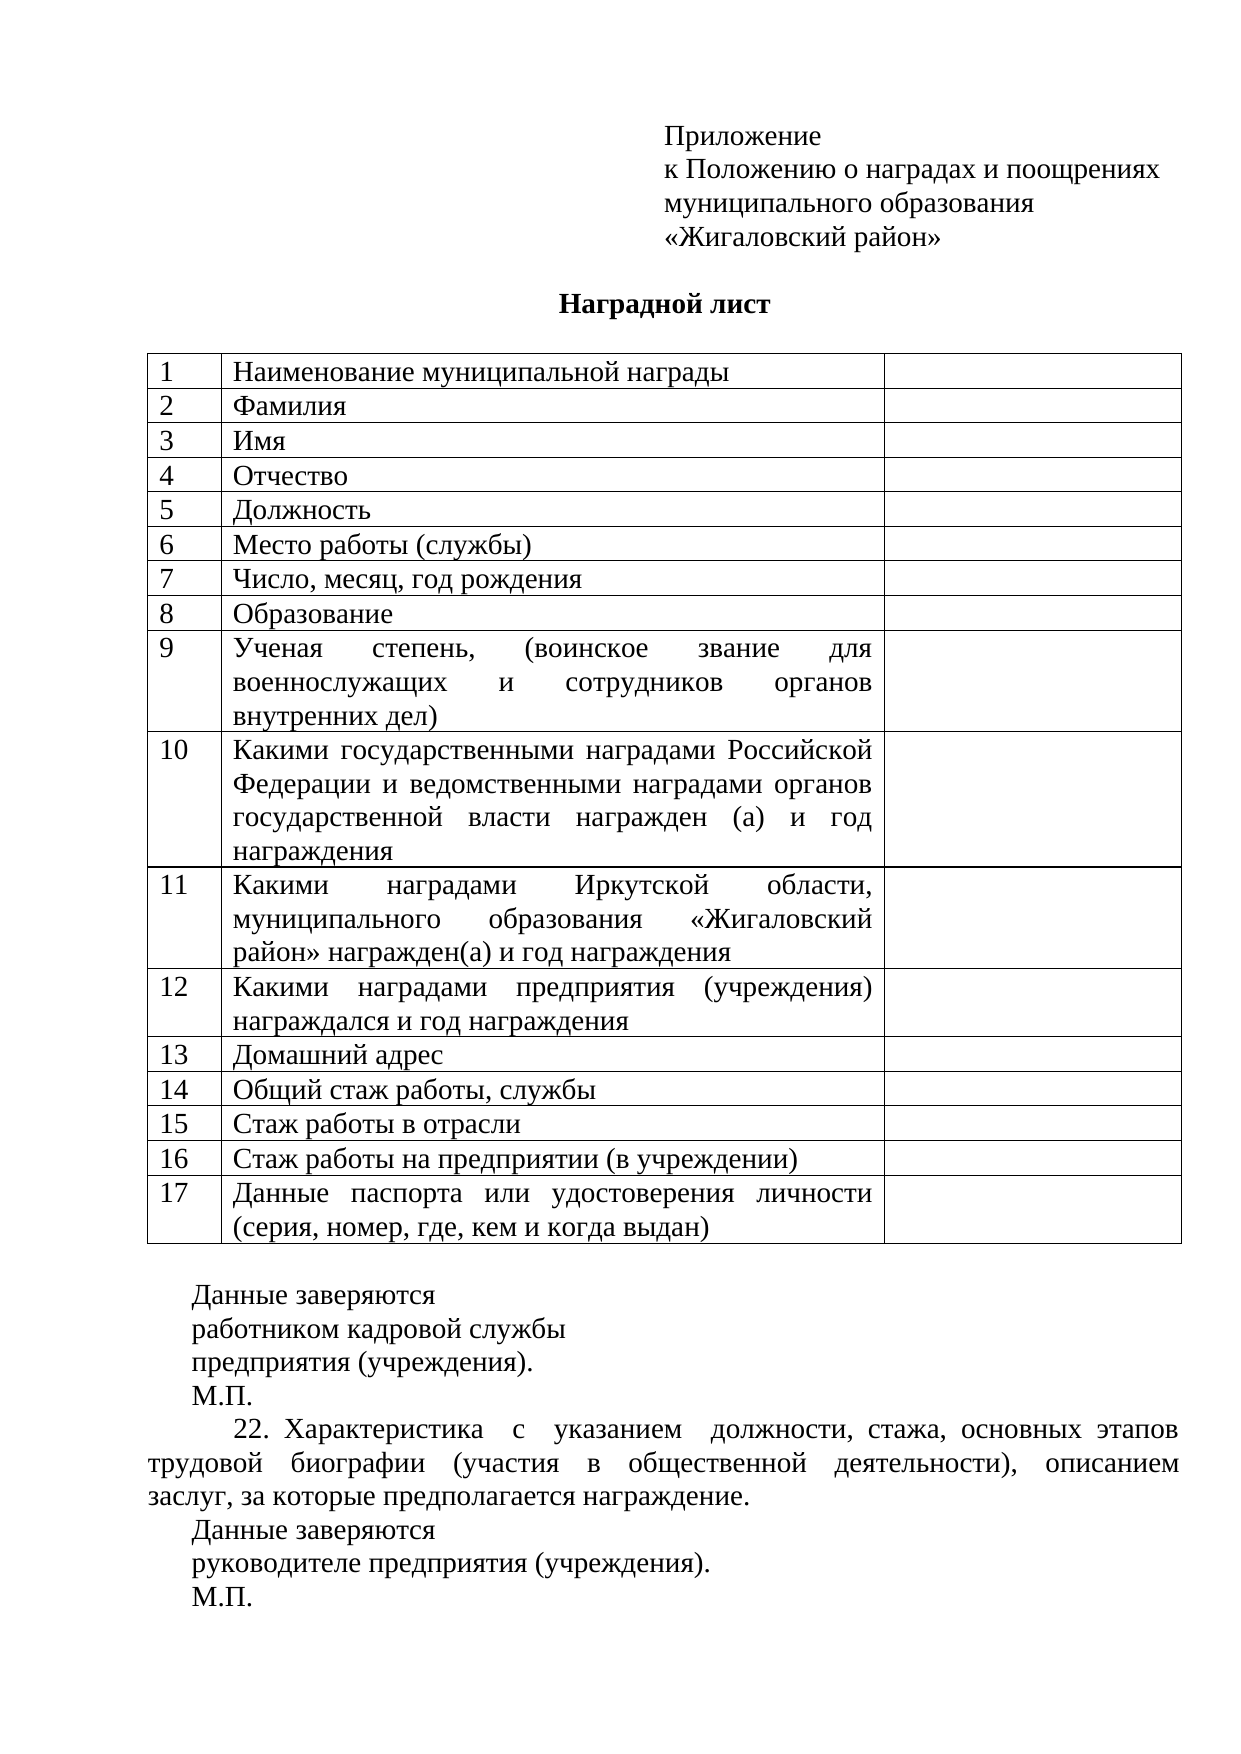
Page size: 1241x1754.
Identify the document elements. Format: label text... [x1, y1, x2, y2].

table_cell 17 [148, 1176, 221, 1243]
table_header [885, 354, 1181, 387]
table_cell 7 [148, 561, 221, 595]
table_cell [885, 561, 1181, 595]
text Данные заверяются [148, 1277, 1181, 1311]
text работником кадровой службы [148, 1311, 1181, 1344]
table_cell [885, 1037, 1181, 1071]
table_cell [885, 1141, 1181, 1174]
table_cell 15 [148, 1106, 221, 1140]
table_header 1 [148, 354, 221, 387]
text предприятия (учреждения). [148, 1344, 1181, 1378]
table_cell 12 [148, 969, 221, 1036]
text Наградной лист [148, 286, 1181, 319]
table_cell [885, 596, 1181, 629]
table_cell Общий стаж работы, службы [222, 1072, 884, 1105]
text к Положению о наградах и поощрениях [664, 152, 1181, 185]
table_cell [885, 389, 1181, 422]
table_cell Какими государственными наградами Российской Федерации и ведомственными наградами органов государственной власти награжден (а) и год награждения [222, 732, 884, 866]
table_cell Место работы (службы) [222, 527, 884, 560]
table_cell Отчество [222, 458, 884, 491]
table_cell [885, 969, 1181, 1036]
table_cell Какими наградами Иркутской области, муниципального образования «Жигаловский район» награжден(а) и год награждения [222, 868, 884, 968]
text М.П. [148, 1579, 1181, 1613]
table_cell 5 [148, 492, 221, 526]
text муниципального образования [664, 185, 1181, 219]
table_cell Стаж работы в отрасли [222, 1106, 884, 1140]
table_cell 6 [148, 527, 221, 560]
table_cell Стаж работы на предприятии (в учреждении) [222, 1141, 884, 1174]
table_cell [885, 458, 1181, 491]
table_cell 11 [148, 868, 221, 968]
table_cell Данные паспорта или удостоверения личности (серия, номер, где, кем и когда выдан) [222, 1176, 884, 1243]
table_cell 2 [148, 389, 221, 422]
table_cell 4 [148, 458, 221, 491]
table_cell [885, 1176, 1181, 1243]
table_cell Должность [222, 492, 884, 526]
table_cell Имя [222, 423, 884, 457]
text Данные заверяются [148, 1512, 1181, 1546]
table_cell [885, 527, 1181, 560]
table_cell 16 [148, 1141, 221, 1174]
table_cell 10 [148, 732, 221, 866]
table_cell [885, 868, 1181, 968]
text Приложение [664, 118, 1181, 152]
table_cell Ученая степень, (воинское звание для военнослужащих и сотрудников органов внутренних дел) [222, 631, 884, 731]
table_header Наименование муниципальной награды [222, 354, 884, 387]
table_cell 9 [148, 631, 221, 731]
text М.П. [148, 1378, 1181, 1411]
text руководителе предприятия (учреждения). [148, 1546, 1181, 1579]
table_cell 3 [148, 423, 221, 457]
text «Жигаловский район» [664, 219, 1181, 252]
table_cell Какими наградами предприятия (учреждения) награждался и год награждения [222, 969, 884, 1036]
table_cell 14 [148, 1072, 221, 1105]
table_cell Домашний адрес [222, 1037, 884, 1071]
table_cell 13 [148, 1037, 221, 1071]
table_cell Число, месяц, год рождения [222, 561, 884, 595]
table_cell 8 [148, 596, 221, 629]
text 22. Характеристика с указанием должности, стажа, основных этапов трудовой биографии (участия в общественной деятельности), описанием заслуг, за которые предполагается награждение. [148, 1411, 1181, 1512]
table_cell Образование [222, 596, 884, 629]
table_cell [885, 1106, 1181, 1140]
table_cell [885, 423, 1181, 457]
table_cell [885, 631, 1181, 731]
table_cell [885, 492, 1181, 526]
table_cell [885, 1072, 1181, 1105]
table_cell Фамилия [222, 389, 884, 422]
table_cell [885, 732, 1181, 866]
